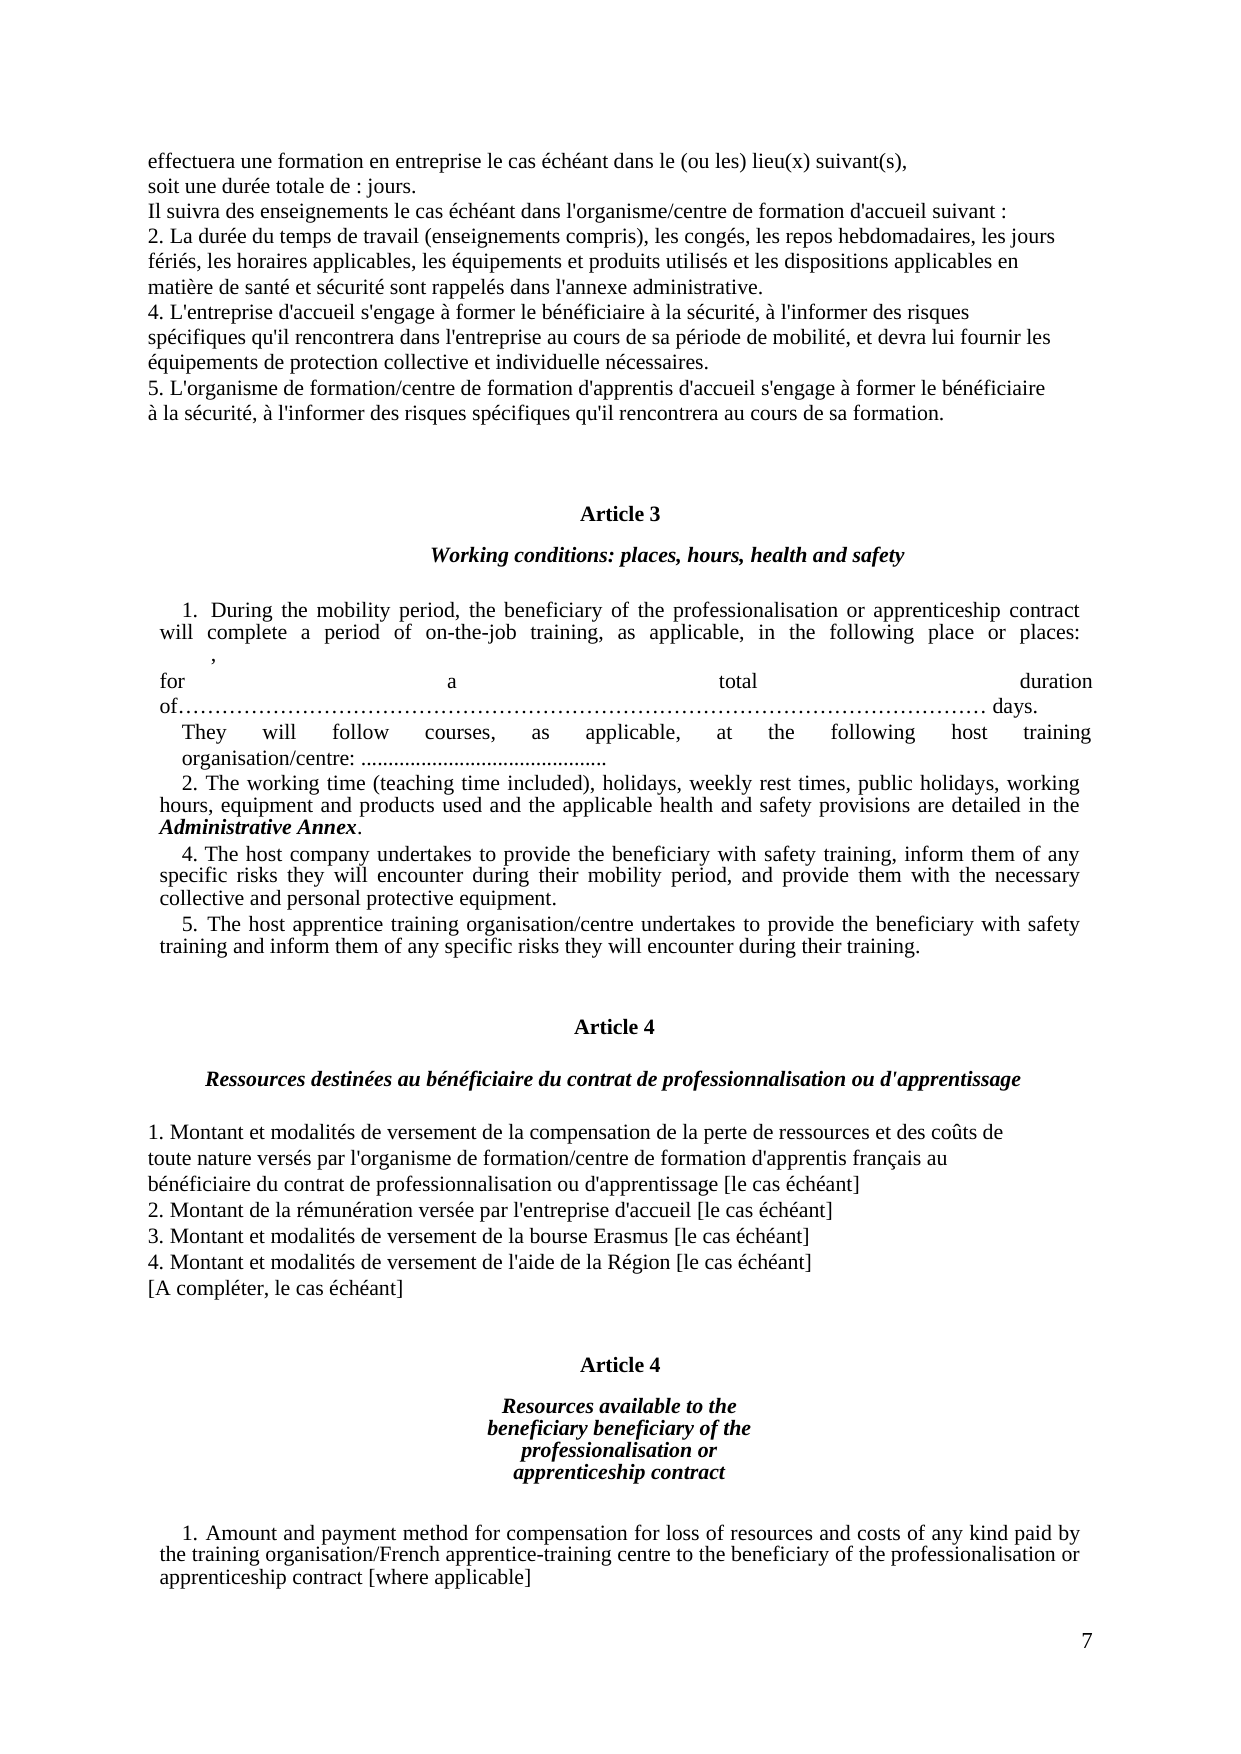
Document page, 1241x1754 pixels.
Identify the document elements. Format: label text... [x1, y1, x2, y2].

text à la sécurité, à l'informer des risques spécifiques qu'il rencontrera au cours de sa formation. [148, 400, 1093, 425]
text Article 3 [148, 501, 1093, 526]
text 1. Montant et modalités de versement de la compensation de la perte de ressources et des coûts de [148, 1122, 1081, 1144]
text [A compléter, le cas échéant] [148, 1278, 1081, 1300]
text Article 4 [148, 1352, 1093, 1377]
text 4. Montant et modalités de versement de l'aide de la Région [le cas échéant] [148, 1252, 1081, 1274]
text They will follow courses, as applicable, at the following host training organisation/centre: ............................................. [182, 719, 1093, 770]
text bénéficiaire du contrat de professionnalisation ou d'apprentissage [le cas échéant] [148, 1174, 1081, 1196]
text fériés, les horaires applicables, les équipements et produits utilisés et les dispositions applicables en [148, 248, 1093, 274]
list The host company undertakes to provide the beneficiary with safety training, inform them of any specific risks they will encounter during their mobility period, and provide them with the necessary collective and personal protective equipment. [159, 843, 1081, 910]
text effectuera une formation en entreprise le cas échéant dans le (ou les) lieu(x) suivant(s), [148, 148, 1093, 173]
text Resources available to the beneficiary beneficiary of the professionalisation or apprenticeship contract [455, 1396, 785, 1484]
text Il suivra des enseignements le cas échéant dans l'organisme/centre de formation d'accueil suivant : [148, 198, 1093, 223]
text 4. L'entreprise d'accueil s'engage à former le bénéficiaire à la sécurité, à l'informer des risques [148, 299, 1093, 324]
list During the mobility period, the beneficiary of the professionalisation or apprenticeship contract will complete a period of on-the-job training, as applicable, in the following place or places: , [159, 600, 1081, 666]
text 3. Montant et modalités de versement de la bourse Erasmus [le cas échéant] [148, 1226, 1081, 1248]
list The working time (teaching time included), holidays, weekly rest times, public holidays, working hours, equipment and products used and the applicable health and safety provisions are detailed in the Administrative Annex. [159, 773, 1081, 839]
text 2. Montant de la rémunération versée par l'entreprise d'accueil [le cas échéant] [148, 1200, 1081, 1222]
text Working conditions: places, hours, health and safety [430, 542, 1093, 567]
text for a total duration of………………………………………………………………………………………………… days. [159, 668, 1093, 718]
text Ressources destinées au bénéficiaire du contrat de professionnalisation ou d'apprentissage [148, 1066, 1081, 1092]
text toute nature versés par l'organisme de formation/centre de formation d'apprentis français au [148, 1148, 1081, 1170]
text équipements de protection collective et individuelle nécessaires. [148, 349, 1093, 374]
text 2. La durée du temps de travail (enseignements compris), les congés, les repos hebdomadaires, les jours [148, 223, 1093, 248]
list The host apprentice training organisation/centre undertakes to provide the beneficiary with safety training and inform them of any specific risks they will encounter during their training. [159, 914, 1081, 958]
list Amount and payment method for compensation for loss of resources and costs of any kind paid by the training organisation/French apprentice-training centre to the beneficiary of the professionalisation or apprenticeship contract [where applicable] [159, 1522, 1081, 1589]
text Article 4 [148, 1014, 1081, 1039]
text matière de santé et sécurité sont rappelés dans l'annexe administrative. [148, 274, 1093, 299]
text 5. L'organisme de formation/centre de formation d'apprentis d'accueil s'engage à former le bénéficiaire [148, 374, 1093, 400]
text soit une durée totale de : jours. [148, 173, 1093, 198]
text spécifiques qu'il rencontrera dans l'entreprise au cours de sa période de mobilité, et devra lui fournir les [148, 324, 1093, 349]
